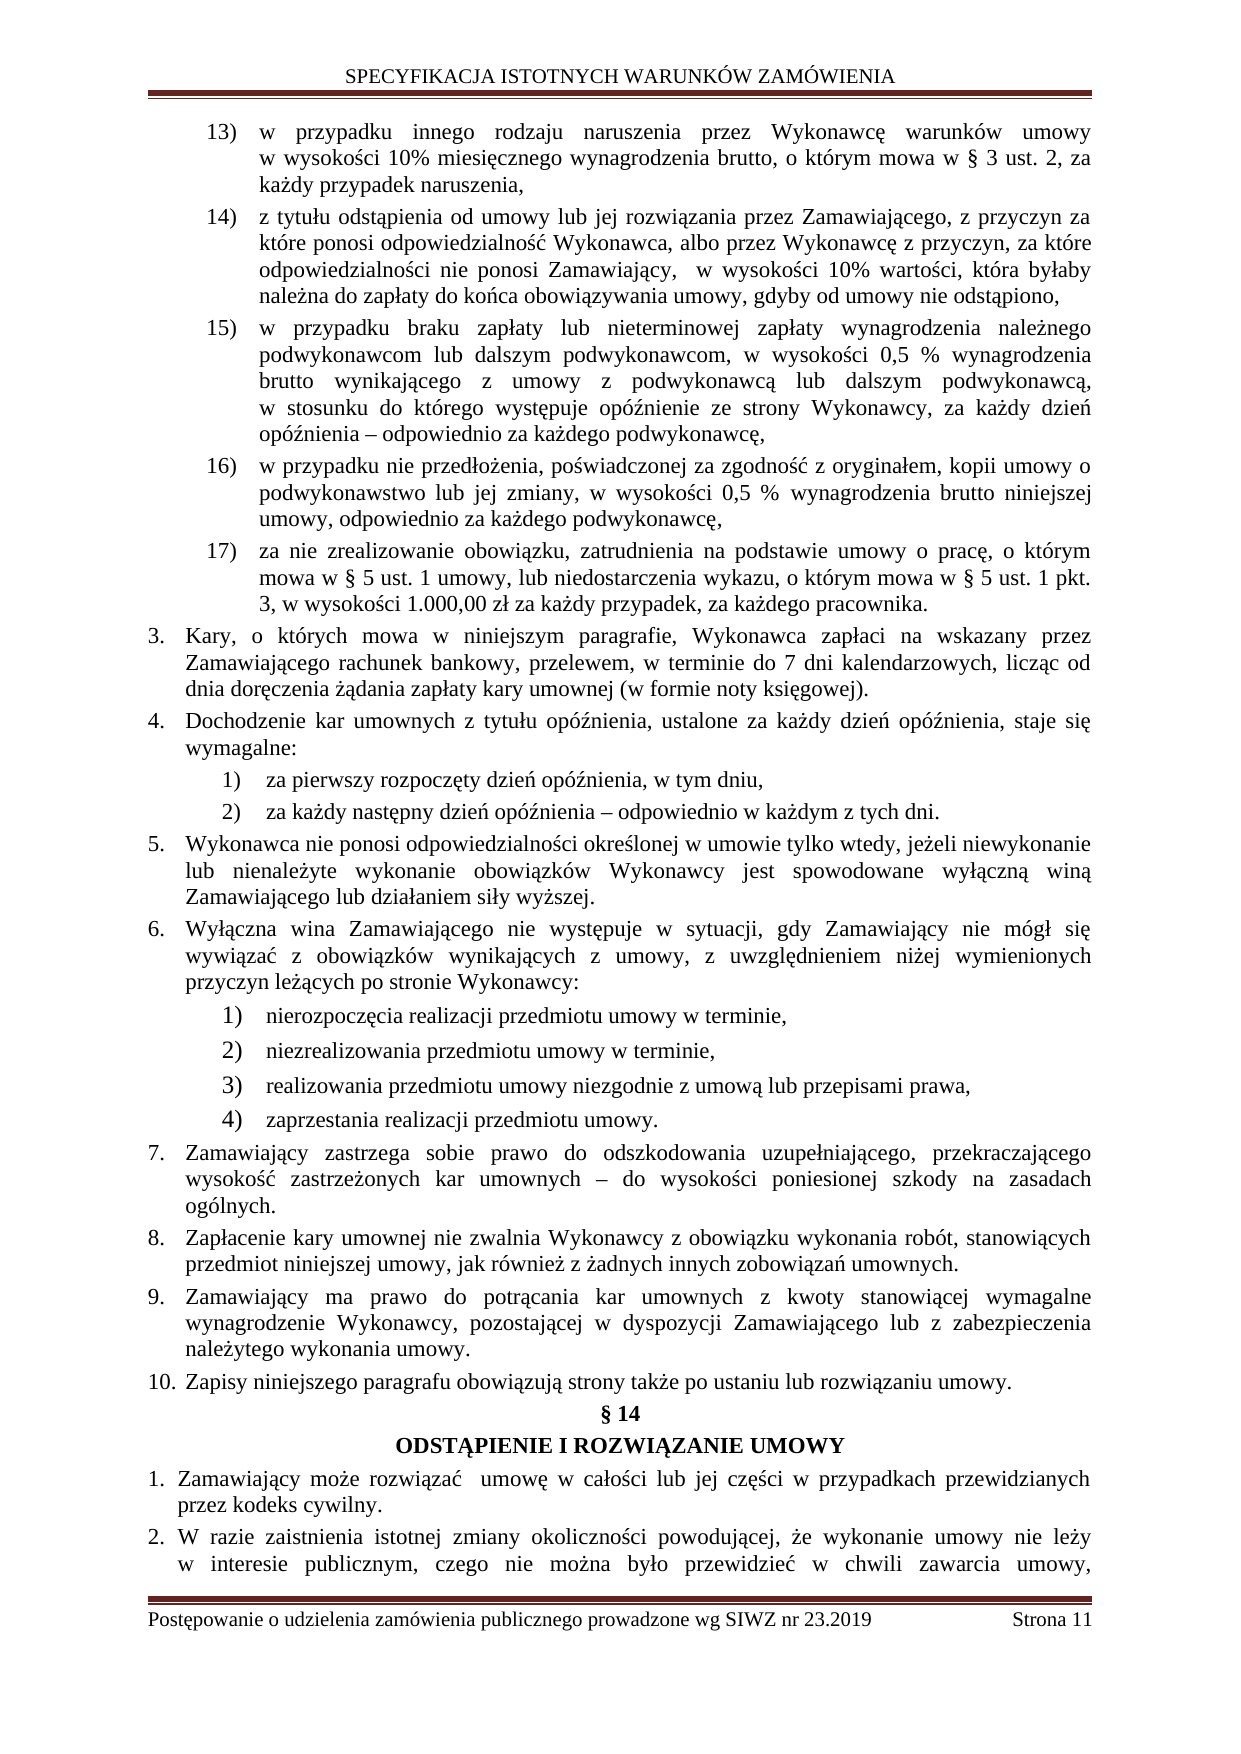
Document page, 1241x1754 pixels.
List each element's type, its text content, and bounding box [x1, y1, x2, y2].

text ODSTĄPIENIE I ROZWIĄZANIE UMOWY [148, 1432, 1092, 1459]
list Dochodzenie kar umownych z tytułu opóźnienia, ustalone za każdy dzień opóźnienia, staje się wymagalne: [148, 707, 1092, 760]
list Kary, o których mowa w niniejszym paragrafie, Wykonawca zapłaci na wskazany przez Zamawiającego rachunek bankowy, przelewem, w terminie do 7 dni kalendarzowych, licząc od dnia doręczenia żądania zapłaty kary umownej (w formie noty księgowej). [148, 622, 1092, 701]
list w przypadku braku zapłaty lub nieterminowej zapłaty wynagrodzenia należnego podwykonawcom lub dalszym podwykonawcom, w wysokości 0,5 % wynagrodzenia brutto wynikającego z umowy z podwykonawcą lub dalszym podwykonawcą, w stosunku do którego występuje opóźnienie ze strony Wykonawcy, za każdy dzień opóźnienia – odpowiednio za każdego podwykonawcę, [221, 314, 1092, 446]
list Zapisy niniejszego paragrafu obowiązują strony także po ustaniu lub rozwiązaniu umowy. [148, 1368, 1092, 1394]
list Zamawiający zastrzega sobie prawo do odszkodowania uzupełniającego, przekraczającego wysokość zastrzeżonych kar umownych – do wysokości poniesionej szkody na zasadach ogólnych. [148, 1139, 1092, 1218]
list Zapłacenie kary umownej nie zwalnia Wykonawcy z obowiązku wykonania robót, stanowiących przedmiot niniejszej umowy, jak również z żadnych innych zobowiązań umownych. [148, 1224, 1092, 1277]
list zaprzestania realizacji przedmiotu umowy. [222, 1104, 1092, 1133]
text § 14 [148, 1400, 1092, 1426]
list nierozpoczęcia realizacji przedmiotu umowy w terminie, [222, 1000, 1092, 1029]
list Wykonawca nie ponosi odpowiedzialności określonej w umowie tylko wtedy, jeżeli niewykonanie lub nienależyte wykonanie obowiązków Wykonawcy jest spowodowane wyłączną winą Zamawiającego lub działaniem siły wyższej. [148, 830, 1092, 909]
list realizowania przedmiotu umowy niezgodnie z umową lub przepisami prawa, [222, 1070, 1092, 1098]
list za pierwszy rozpoczęty dzień opóźnienia, w tym dniu, [222, 766, 1092, 792]
list niezrealizowania przedmiotu umowy w terminie, [222, 1035, 1092, 1064]
list w przypadku innego rodzaju naruszenia przez Wykonawcę warunków umowy w wysokości 10% miesięcznego wynagrodzenia brutto, o którym mowa w § 3 ust. 2, za każdy przypadek naruszenia, [221, 118, 1092, 197]
list z tytułu odstąpienia od umowy lub jej rozwiązania przez Zamawiającego, z przyczyn za które ponosi odpowiedzialność Wykonawca, albo przez Wykonawcę z przyczyn, za które odpowiedzialności nie ponosi Zamawiający, w wysokości 10% wartości, która byłaby należna do zapłaty do końca obowiązywania umowy, gdyby od umowy nie odstąpiono, [221, 203, 1092, 308]
list Zamawiający może rozwiązać umowę w całości lub jej części w przypadkach przewidzianych przez kodeks cywilny. [148, 1465, 1092, 1517]
list za nie zrealizowanie obowiązku, zatrudnienia na podstawie umowy o pracę, o którym mowa w § 5 ust. 1 umowy, lub niedostarczenia wykazu, o którym mowa w § 5 ust. 1 pkt. 3, w wysokości 1.000,00 zł za każdy przypadek, za każdego pracownika. [221, 537, 1092, 616]
list w przypadku nie przedłożenia, poświadczonej za zgodność z oryginałem, kopii umowy o podwykonawstwo lub jej zmiany, w wysokości 0,5 % wynagrodzenia brutto niniejszej umowy, odpowiednio za każdego podwykonawcę, [221, 452, 1092, 531]
list za każdy następny dzień opóźnienia – odpowiednio w każdym z tych dni. [222, 798, 1092, 824]
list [148, 1523, 1092, 1576]
list Wyłączna wina Zamawiającego nie występuje w sytuacji, gdy Zamawiający nie mógł się wywiązać z obowiązków wynikających z umowy, z uwzględnieniem niżej wymienionych przyczyn leżących po stronie Wykonawcy: [148, 915, 1092, 994]
list Zamawiający ma prawo do potrącania kar umownych z kwoty stanowiącej wymagalne wynagrodzenie Wykonawcy, pozostającej w dyspozycji Zamawiającego lub z zabezpieczenia należytego wykonania umowy. [148, 1283, 1092, 1362]
